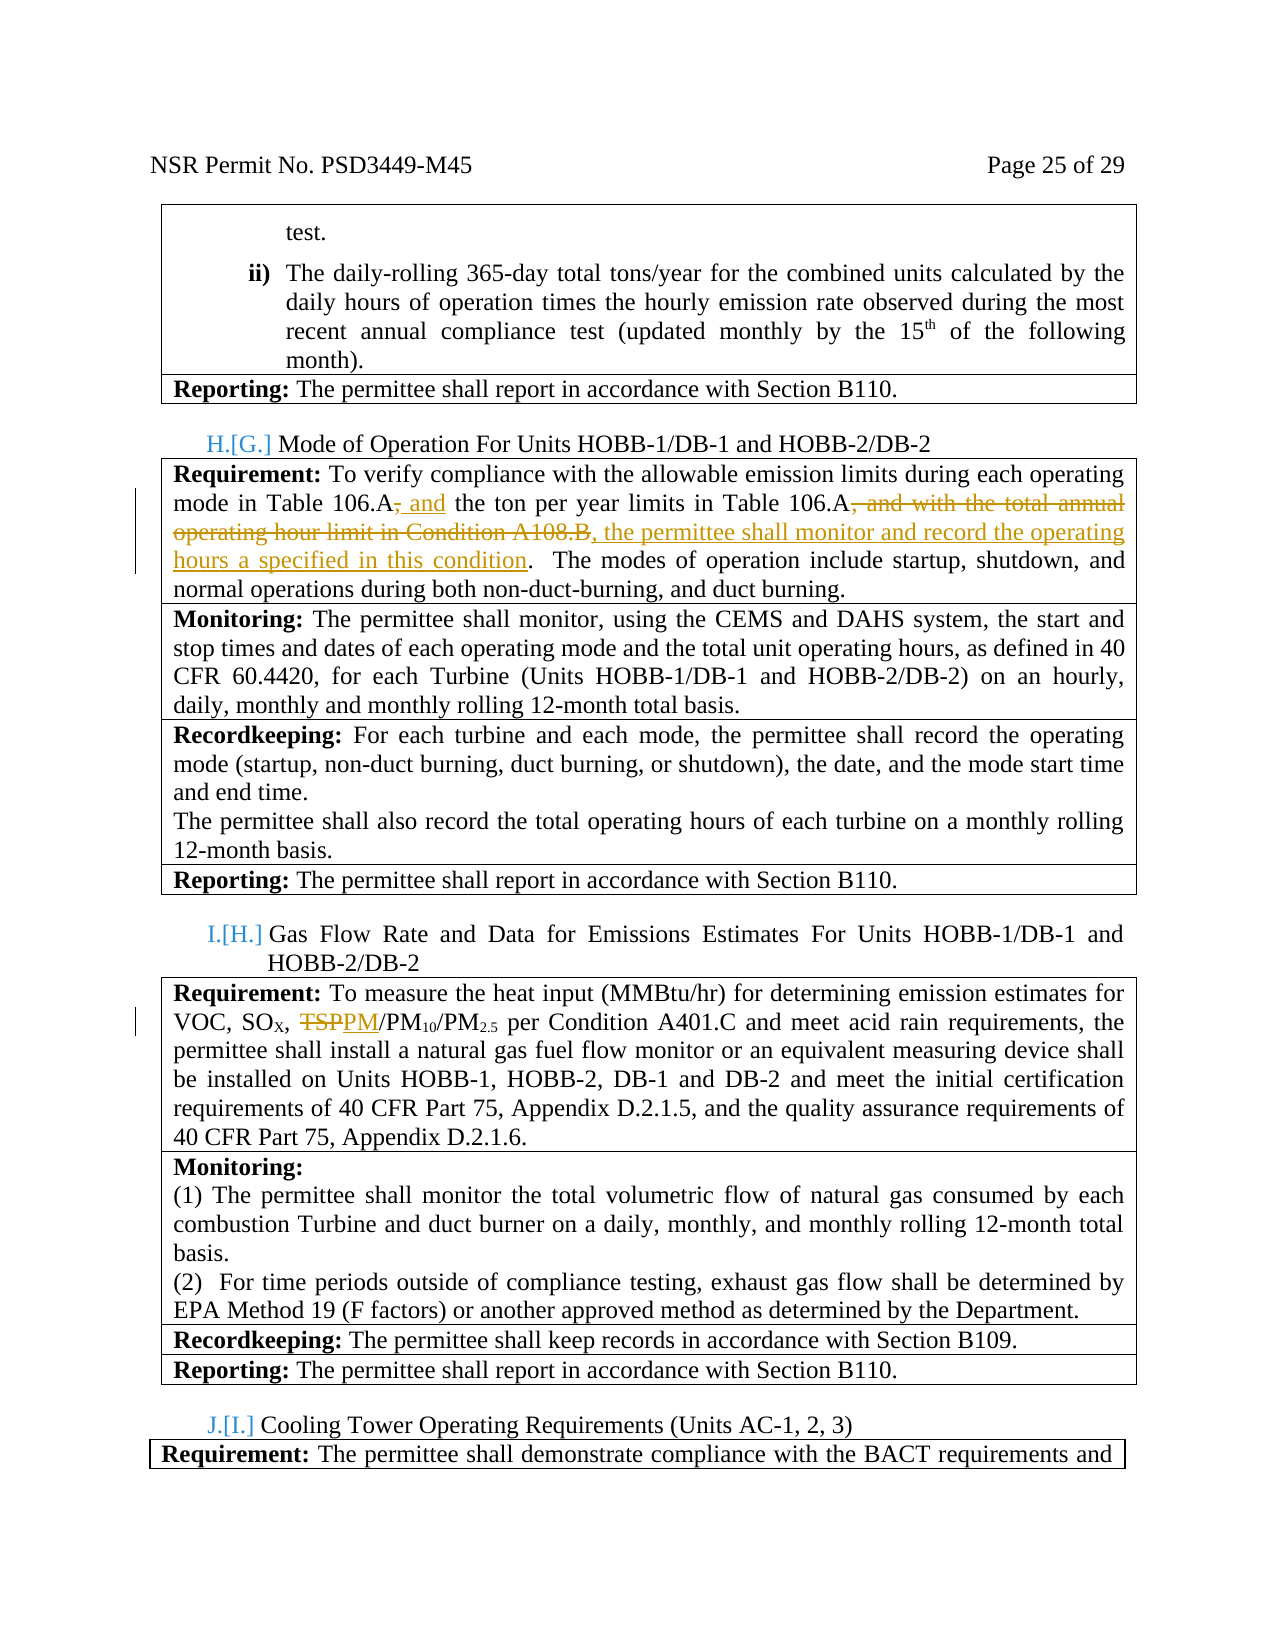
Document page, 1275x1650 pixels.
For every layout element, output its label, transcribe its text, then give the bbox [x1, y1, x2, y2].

table_cell Recordkeeping: For each turbine and each mode, the permittee shall record the operating mode (startup, non-duct burning, duct burning, or shutdown), the date, and the mode start time and end time. The permittee shall also record the total operating hours of each turbine on a monthly rolling 12-month basis. [162, 720, 1136, 864]
table_header Requirement: To verify compliance with the allowable emission limits during each operating mode in Table 106.A the ton per year limits in Table 106.A. The modes of operation include startup, shutdown, and normal operations during both non-duct-burning, and duct burning. [162, 459, 1136, 603]
text Gas Flow Rate and Data for Emissions Estimates For Units HOBB-1/DB-1 and HOBB-2/DB-2 [207, 919, 1125, 977]
table_cell Recordkeeping: The permittee shall keep records in accordance with Section B109. [162, 1325, 1136, 1354]
table_cell Monitoring: (1) The permittee shall monitor the total volumetric flow of natural gas consumed by each combustion Turbine and duct burner on a daily, monthly, and monthly rolling 12-month total basis. (2) For time periods outside of compliance testing, exhaust gas flow shall be determined by EPA Method 19 (F factors) or another approved method as determined by the Department. [162, 1152, 1136, 1324]
table_cell Monitoring: The permittee shall monitor, using the CEMS and DAHS system, the start and stop times and dates of each operating mode and the total unit operating hours, as defined in 40 CFR 60.4420, for each Turbine (Units HOBB-1/DB-1 and HOBB-2/DB-2) on an hourly, daily, monthly and monthly rolling 12-month total basis. [162, 604, 1136, 719]
text Mode of Operation For Units HOBB-1/DB-1 and HOBB-2/DB-2 [206, 429, 1125, 458]
table_cell Reporting: The permittee shall report in accordance with Section B110. [162, 865, 1136, 893]
table_header Requirement: To measure the heat input (MMBtu/hr) for determining emission estimates for VOC, SOX, /PM10/PM2.5 per Condition A401.C and meet acid rain requirements, the permittee shall install a natural gas fuel flow monitor or an equivalent measuring device shall be installed on Units HOBB-1, HOBB-2, DB-1 and DB-2 and meet the initial certification requirements of 40 CFR Part 75, Appendix D.2.1.5, and the quality assurance requirements of 40 CFR Part 75, Appendix D.2.1.6. [162, 978, 1136, 1151]
table_cell Reporting: The permittee shall report in accordance with Section B110. [162, 1355, 1136, 1384]
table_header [151, 1440, 1124, 1468]
table_cell Reporting: The permittee shall report in accordance with Section B110. [162, 375, 1136, 403]
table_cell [162, 205, 1136, 373]
text Cooling Tower Operating Requirements (Units AC-1, 2, 3) [207, 1410, 1125, 1438]
